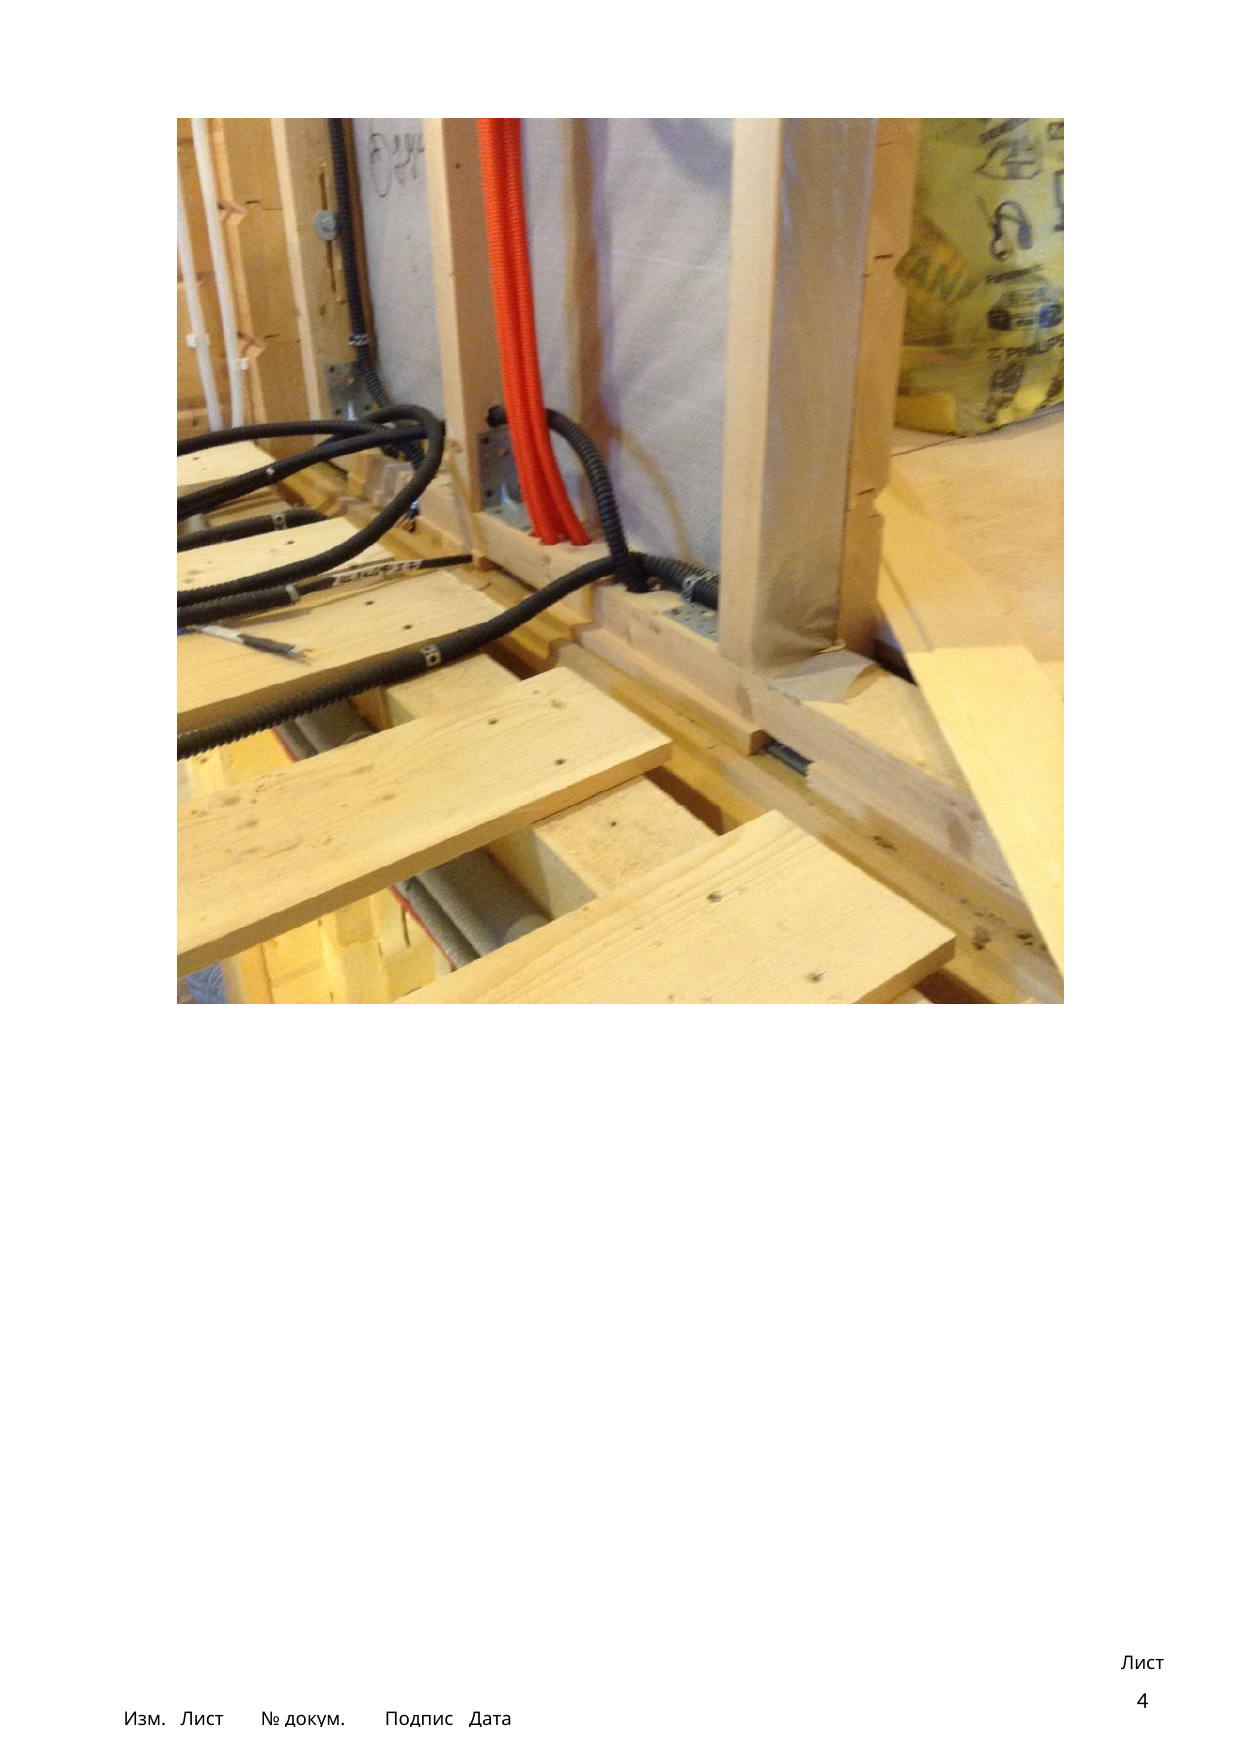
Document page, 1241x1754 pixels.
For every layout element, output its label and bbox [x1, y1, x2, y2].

picture [177, 118, 1064, 1004]
